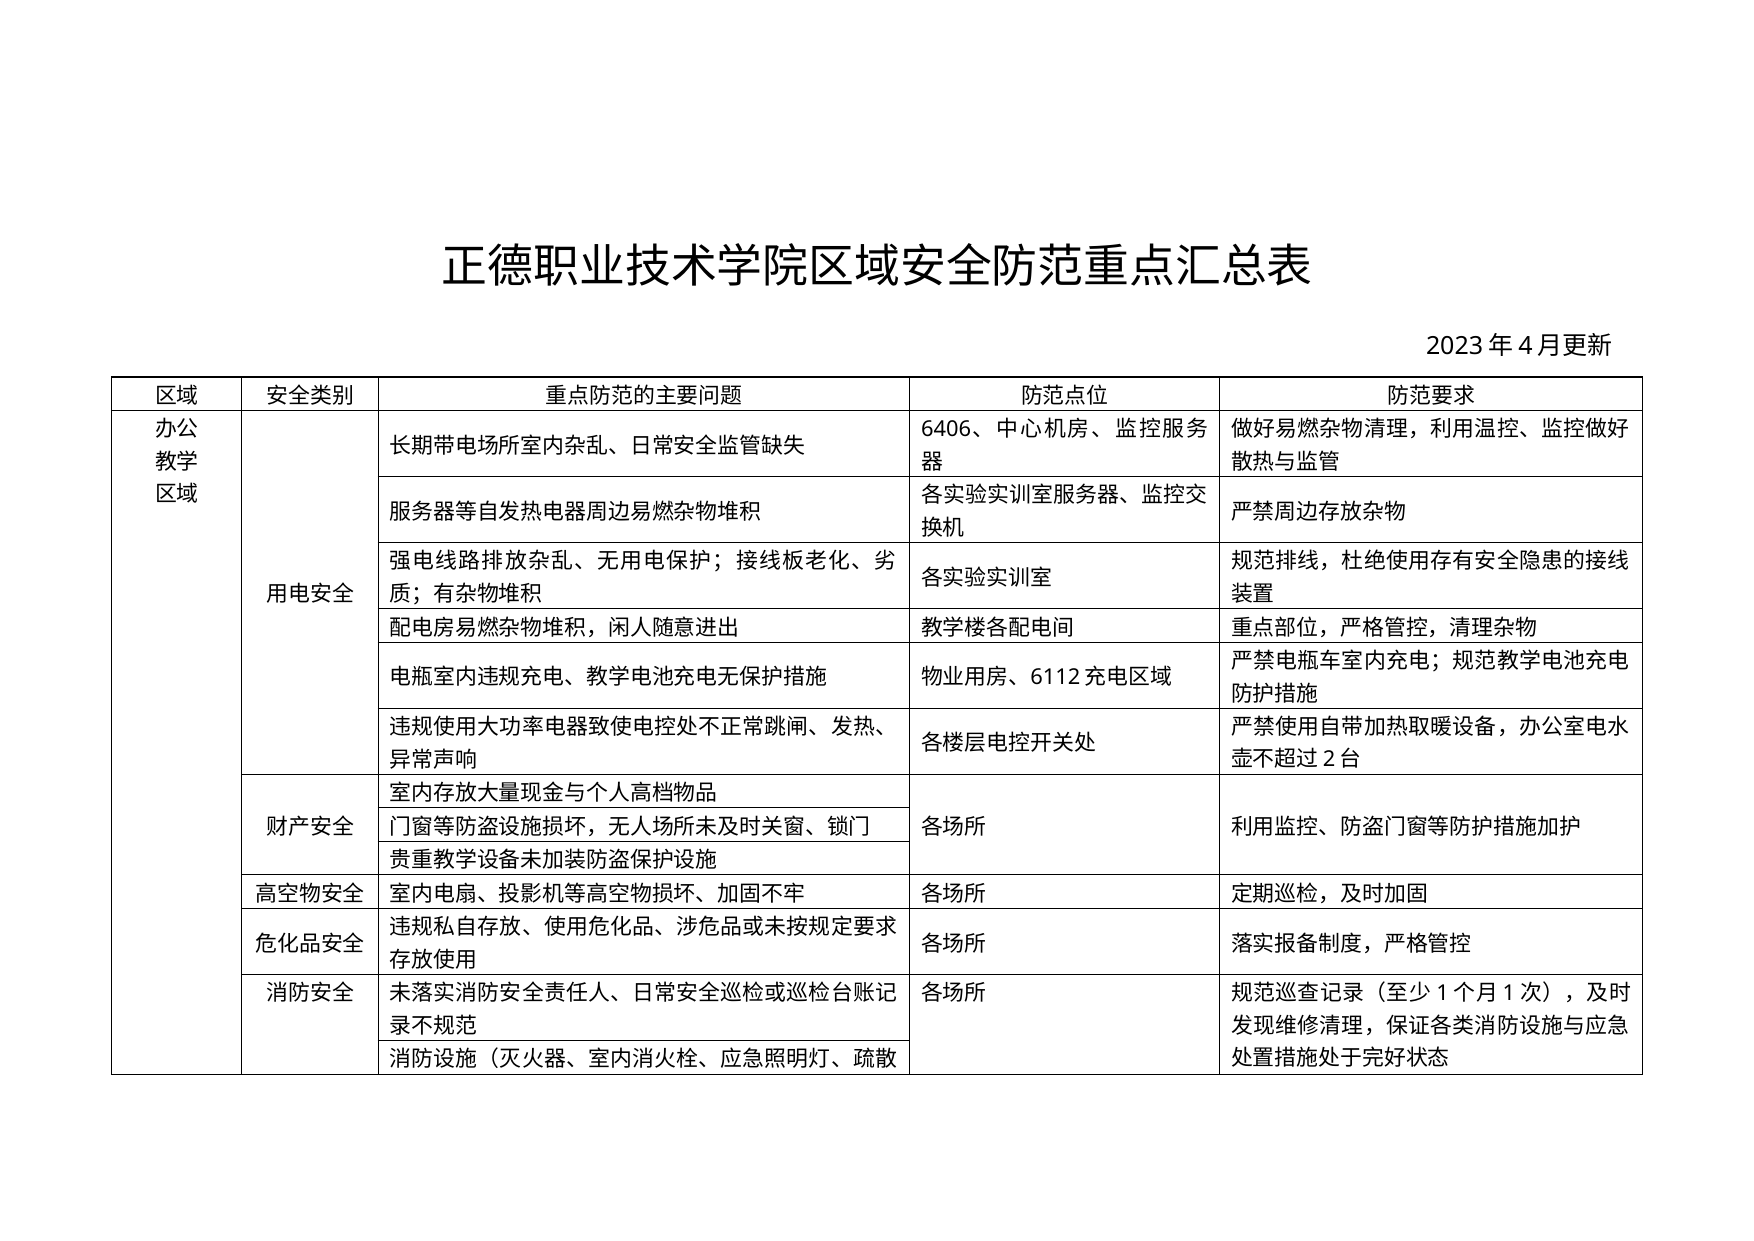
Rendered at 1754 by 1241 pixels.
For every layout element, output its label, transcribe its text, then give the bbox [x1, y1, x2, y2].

text 2023年4月更新 [142, 311, 1612, 376]
table_cell 长期带电场所室内杂乱、日常安全监管缺失 [379, 411, 909, 476]
table_header 防范要求 [1220, 378, 1642, 410]
table_cell 物业用房、6112充电区域 [910, 643, 1219, 708]
table_header 安全类别 [242, 378, 378, 410]
table_cell 各楼层电控开关处 [910, 709, 1219, 774]
table_cell 门窗等防盗设施损坏，无人场所未及时关窗、锁门 [379, 808, 909, 841]
table_cell 高空物安全 [242, 875, 378, 908]
table_cell 利用监控、防盗门窗等防护措施加护 [1220, 775, 1642, 874]
table_cell 各场所 [910, 975, 1219, 1073]
table_cell 6406、中心机房、监控服务器 [910, 411, 1219, 476]
table_cell 财产安全 [242, 775, 378, 874]
table_cell 做好易燃杂物清理，利用温控、监控做好散热与监管 [1220, 411, 1642, 476]
table_cell 电瓶室内违规充电、教学电池充电无保护措施 [379, 643, 909, 708]
table_cell 消防安全 [242, 975, 378, 1073]
table_header 区域 [112, 378, 241, 410]
table_cell 室内存放大量现金与个人高档物品 [379, 775, 909, 807]
table_cell 严禁周边存放杂物 [1220, 477, 1642, 542]
table_cell 强电线路排放杂乱、无用电保护；接线板老化、劣质；有杂物堆积 [379, 543, 909, 608]
table_header 防范点位 [910, 378, 1219, 410]
table_cell 配电房易燃杂物堆积，闲人随意进出 [379, 609, 909, 642]
table_cell 各场所 [910, 875, 1219, 908]
table_cell 未落实消防安全责任人、日常安全巡检或巡检台账记录不规范 [379, 975, 909, 1040]
table_header 重点防范的主要问题 [379, 378, 909, 410]
table_cell 规范排线，杜绝使用存有安全隐患的接线装置 [1220, 543, 1642, 608]
table_cell 贵重教学设备未加装防盗保护设施 [379, 842, 909, 874]
table_cell 重点部位，严格管控，清理杂物 [1220, 609, 1642, 642]
table_cell 严禁使用自带加热取暖设备，办公室电水壶不超过2台 [1220, 709, 1642, 774]
table_cell 危化品安全 [242, 909, 378, 974]
table_cell 用电安全 [242, 411, 378, 774]
table_cell 各实验实训室服务器、监控交换机 [910, 477, 1219, 542]
table_cell 各场所 [910, 909, 1219, 974]
table_cell 严禁电瓶车室内充电；规范教学电池充电防护措施 [1220, 643, 1642, 708]
table_cell 各实验实训室 [910, 543, 1219, 608]
table_cell 各场所 [910, 775, 1219, 874]
text 正德职业技术学院区域安全防范重点汇总表 [142, 214, 1612, 311]
table_cell 定期巡检，及时加固 [1220, 875, 1642, 908]
table_cell 违规使用大功率电器致使电控处不正常跳闸、发热、异常声响 [379, 709, 909, 774]
table_cell 办公 教学 区域 [112, 411, 241, 1073]
table_cell 室内电扇、投影机等高空物损坏、加固不牢 [379, 875, 909, 908]
table_cell 教学楼各配电间 [910, 609, 1219, 642]
table_cell 落实报备制度，严格管控 [1220, 909, 1642, 974]
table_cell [379, 1041, 909, 1073]
table_cell 服务器等自发热电器周边易燃杂物堆积 [379, 477, 909, 542]
table_cell 规范巡查记录（至少1个月1次），及时发现维修清理，保证各类消防设施与应急处置措施处于完好状态 [1220, 975, 1642, 1073]
table_cell 违规私自存放、使用危化品、涉危品或未按规定要求存放使用 [379, 909, 909, 974]
